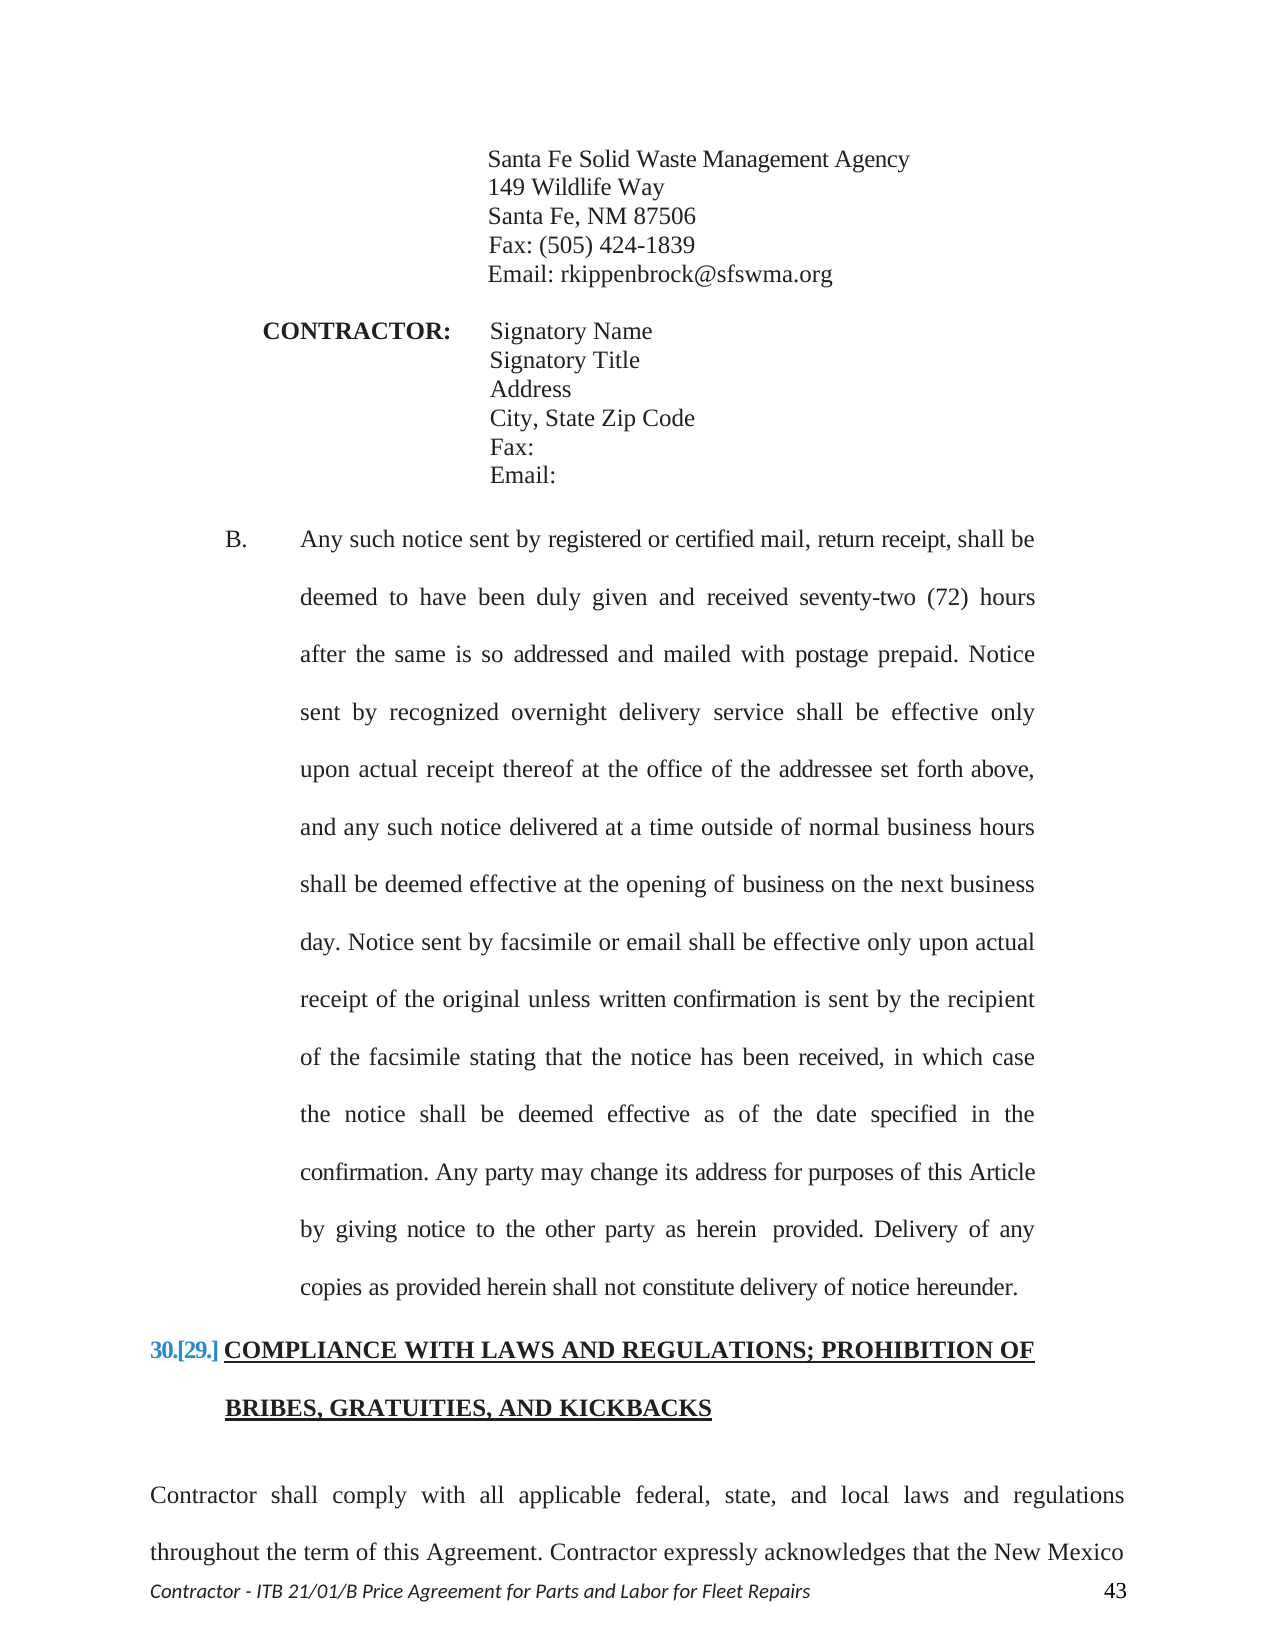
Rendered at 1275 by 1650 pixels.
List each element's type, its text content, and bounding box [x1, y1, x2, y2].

text CONTRACTOR: Signatory Name [262, 317, 1137, 345]
text Email: [489, 461, 1137, 489]
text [150, 1480, 1125, 1566]
text Santa Fe Solid Waste Management Agency 149 Wildlife Way [487, 144, 911, 201]
text City, State Zip Code Fax: [489, 403, 697, 460]
text Signatory Title Address [489, 345, 642, 403]
text Email: rkippenbrock@sfswma.org [487, 259, 1137, 288]
list Any such notice sent by registered or certified mail, return receipt, shall be deemed to have been duly given and received seventy-two (72) hours after the same is so addressed and mailed with postage prepaid. Notice sent by recognized overnight delivery service shall be effective only upon actual receipt thereof at the office of the addressee set forth above, and any such notice delivered at a time outside of normal business hours shall be deemed effective at the opening of business on the next business day. Notice sent by facsimile or email shall be effective only upon actual receipt of the original unless written confirmation is sent by the recipient of the facsimile stating that the notice has been received, in which case the notice shall be deemed effective as of the date specified in the confirmation. Any party may change its address for purposes of this Article by giving notice to the other party as herein provided. Delivery of any copies as provided herein shall not constitute delivery of notice hereunder. [225, 524, 1035, 1301]
text Santa Fe, NM 87506 Fax: (505) 424-1839 [487, 201, 696, 259]
list COMPLIANCE WITH LAWS AND REGULATIONS; PROHIBITION OF BRIBES, GRATUITIES, AND KICKBACKS [150, 1336, 1035, 1422]
